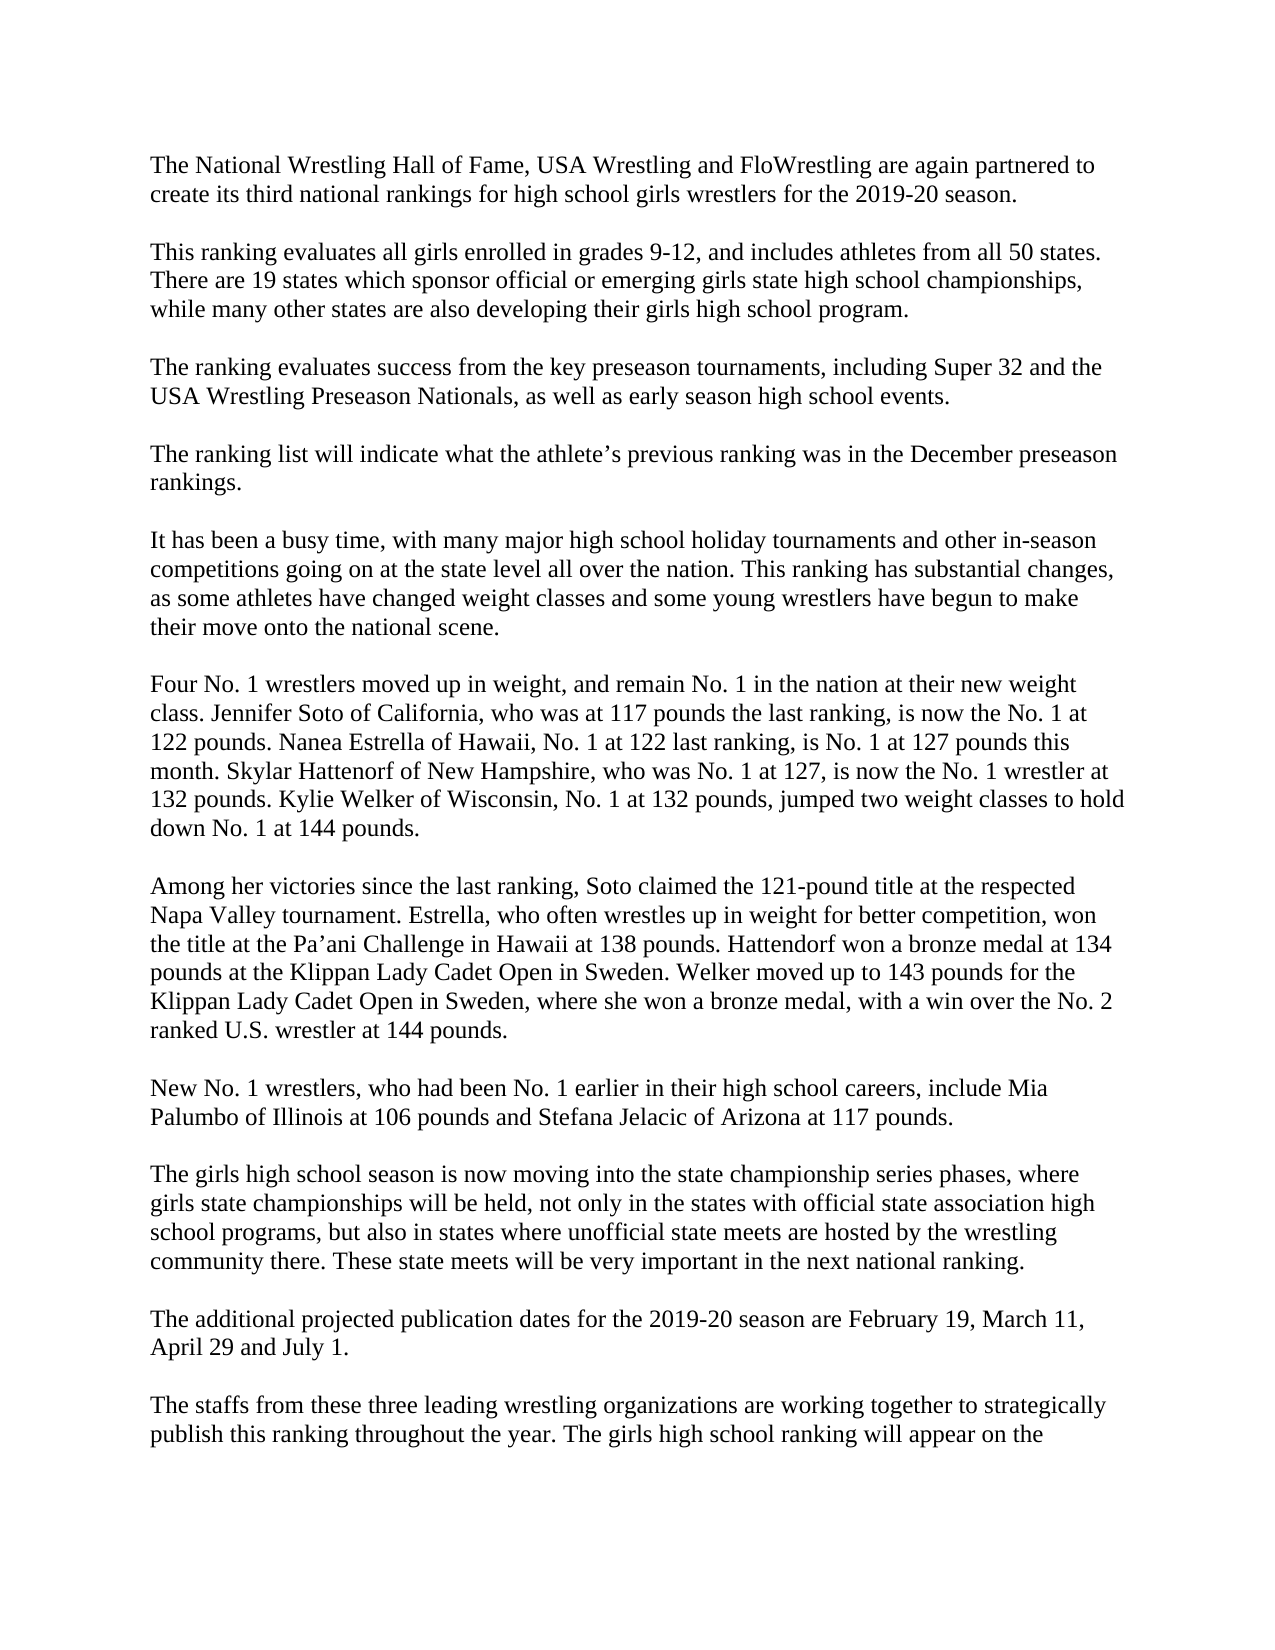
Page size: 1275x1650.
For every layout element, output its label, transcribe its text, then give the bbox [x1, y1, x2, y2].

text The National Wrestling Hall of Fame, USA Wrestling and FloWrestling are again partnered to create its third national rankings for high school girls wrestlers for the 2019-20 season. [150, 150, 1125, 207]
text The girls high school season is now moving into the state championship series phases, where girls state championships will be held, not only in the states with official state association high school programs, but also in states where unofficial state meets are hosted by the wrestling community there. These state meets will be very important in the next national ranking. [150, 1159, 1125, 1274]
text New No. 1 wrestlers, who had been No. 1 earlier in their high school careers, include Mia Palumbo of Illinois at 106 pounds and Stefana Jelacic of Arizona at 117 pounds. [150, 1073, 1125, 1130]
text Four No. 1 wrestlers moved up in weight, and remain No. 1 in the nation at their new weight class. Jennifer Soto of California, who was at 117 pounds the last ranking, is now the No. 1 at 122 pounds. Nanea Estrella of Hawaii, No. 1 at 122 last ranking, is No. 1 at 127 pounds this month. Skylar Hattenorf of New Hampshire, who was No. 1 at 127, is now the No. 1 wrestler at 132 pounds. Kylie Welker of Wisconsin, No. 1 at 132 pounds, jumped two weight classes to hold down No. 1 at 144 pounds. [150, 669, 1125, 842]
text Among her victories since the last ranking, Soto claimed the 121-pound title at the respected Napa Valley tournament. Estrella, who often wrestles up in weight for better competition, won the title at the Pa’ani Challenge in Hawaii at 138 pounds. Hattendorf won a bronze medal at 134 pounds at the Klippan Lady Cadet Open in Sweden. Welker moved up to 143 pounds for the Klippan Lady Cadet Open in Sweden, where she won a bronze medal, with a win over the No. 2 ranked U.S. wrestler at 144 pounds. [150, 871, 1125, 1044]
text The ranking evaluates success from the key preseason tournaments, including Super 32 and the USA Wrestling Preseason Nationals, as well as early season high school events. [150, 352, 1125, 409]
text The additional projected publication dates for the 2019-20 season are February 19, March 11, April 29 and July 1. [150, 1304, 1125, 1361]
text It has been a busy time, with many major high school holiday tournaments and other in-season competitions going on at the state level all over the nation. This ranking has substantial changes, as some athletes have changed weight classes and some young wrestlers have begun to make their move onto the national scene. [150, 525, 1125, 640]
text This ranking evaluates all girls enrolled in grades 9-12, and includes athletes from all 50 states. There are 19 states which sponsor official or emerging girls state high school championships, while many other states are also developing their girls high school program. [150, 237, 1125, 323]
text The ranking list will indicate what the athlete’s previous ranking was in the December preseason rankings. [150, 439, 1125, 496]
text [150, 1390, 1125, 1448]
